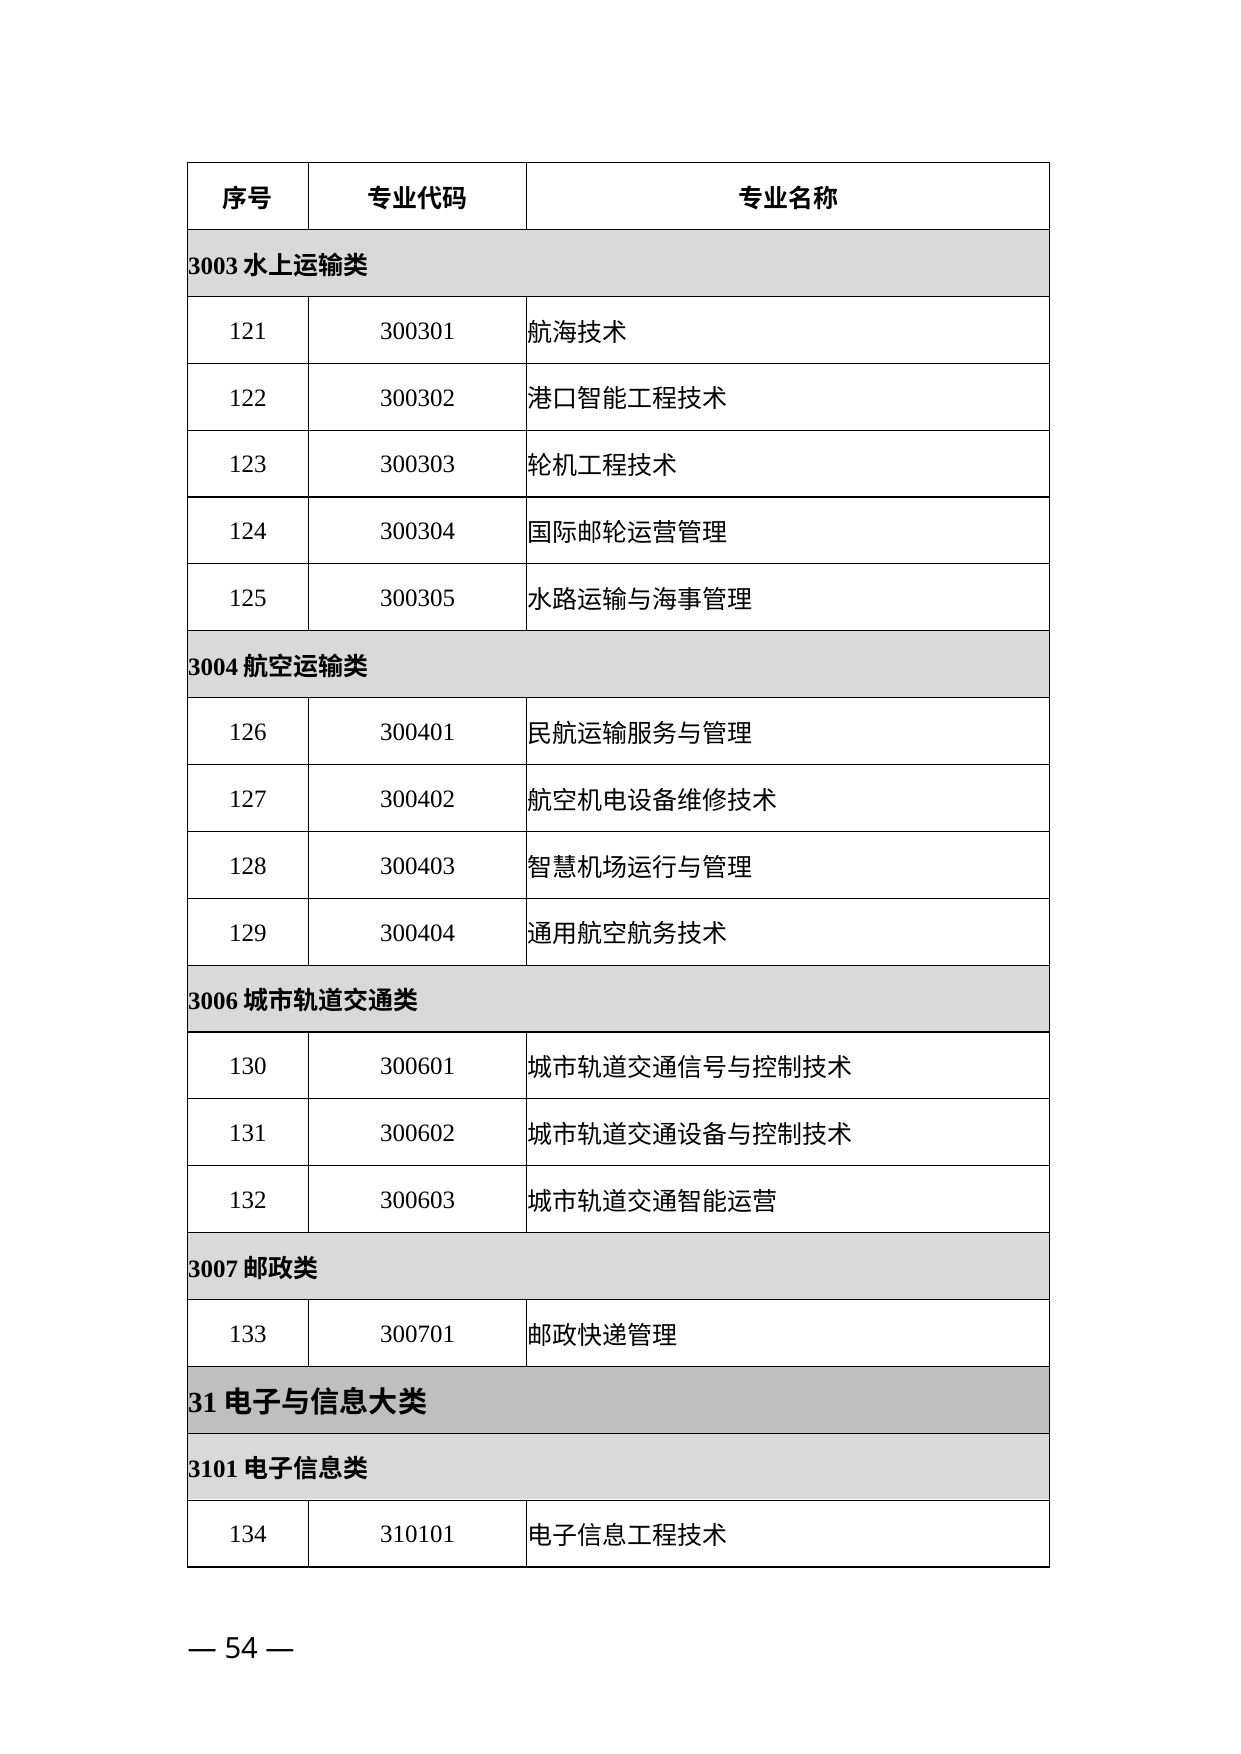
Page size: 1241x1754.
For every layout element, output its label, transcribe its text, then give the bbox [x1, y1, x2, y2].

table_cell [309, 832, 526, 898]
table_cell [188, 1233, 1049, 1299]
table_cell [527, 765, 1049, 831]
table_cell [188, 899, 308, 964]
table_header 专业名称 [527, 163, 1049, 229]
table_header 专业代码 [309, 163, 526, 229]
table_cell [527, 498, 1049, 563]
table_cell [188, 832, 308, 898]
table_header 序号 [188, 163, 308, 229]
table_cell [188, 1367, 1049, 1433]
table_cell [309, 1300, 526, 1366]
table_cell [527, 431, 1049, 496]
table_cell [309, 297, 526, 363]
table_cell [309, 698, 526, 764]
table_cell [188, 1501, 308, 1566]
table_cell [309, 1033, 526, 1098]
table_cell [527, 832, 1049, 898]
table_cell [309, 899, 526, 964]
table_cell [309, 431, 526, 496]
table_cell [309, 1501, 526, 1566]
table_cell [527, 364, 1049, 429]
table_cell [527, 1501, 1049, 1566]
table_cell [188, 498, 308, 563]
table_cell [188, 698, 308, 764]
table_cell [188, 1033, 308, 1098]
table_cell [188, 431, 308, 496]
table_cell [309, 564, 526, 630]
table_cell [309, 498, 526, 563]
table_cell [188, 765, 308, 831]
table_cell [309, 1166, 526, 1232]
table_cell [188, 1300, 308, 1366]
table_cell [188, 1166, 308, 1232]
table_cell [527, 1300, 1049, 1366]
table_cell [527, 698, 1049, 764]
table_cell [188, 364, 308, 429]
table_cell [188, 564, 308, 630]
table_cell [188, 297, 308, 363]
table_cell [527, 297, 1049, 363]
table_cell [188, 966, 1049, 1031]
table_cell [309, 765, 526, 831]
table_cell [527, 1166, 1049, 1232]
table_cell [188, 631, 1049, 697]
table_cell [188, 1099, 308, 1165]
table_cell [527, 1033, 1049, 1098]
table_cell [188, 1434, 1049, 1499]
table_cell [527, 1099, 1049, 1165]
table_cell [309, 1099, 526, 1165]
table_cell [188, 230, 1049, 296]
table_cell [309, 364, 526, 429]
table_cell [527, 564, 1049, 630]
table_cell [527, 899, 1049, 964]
